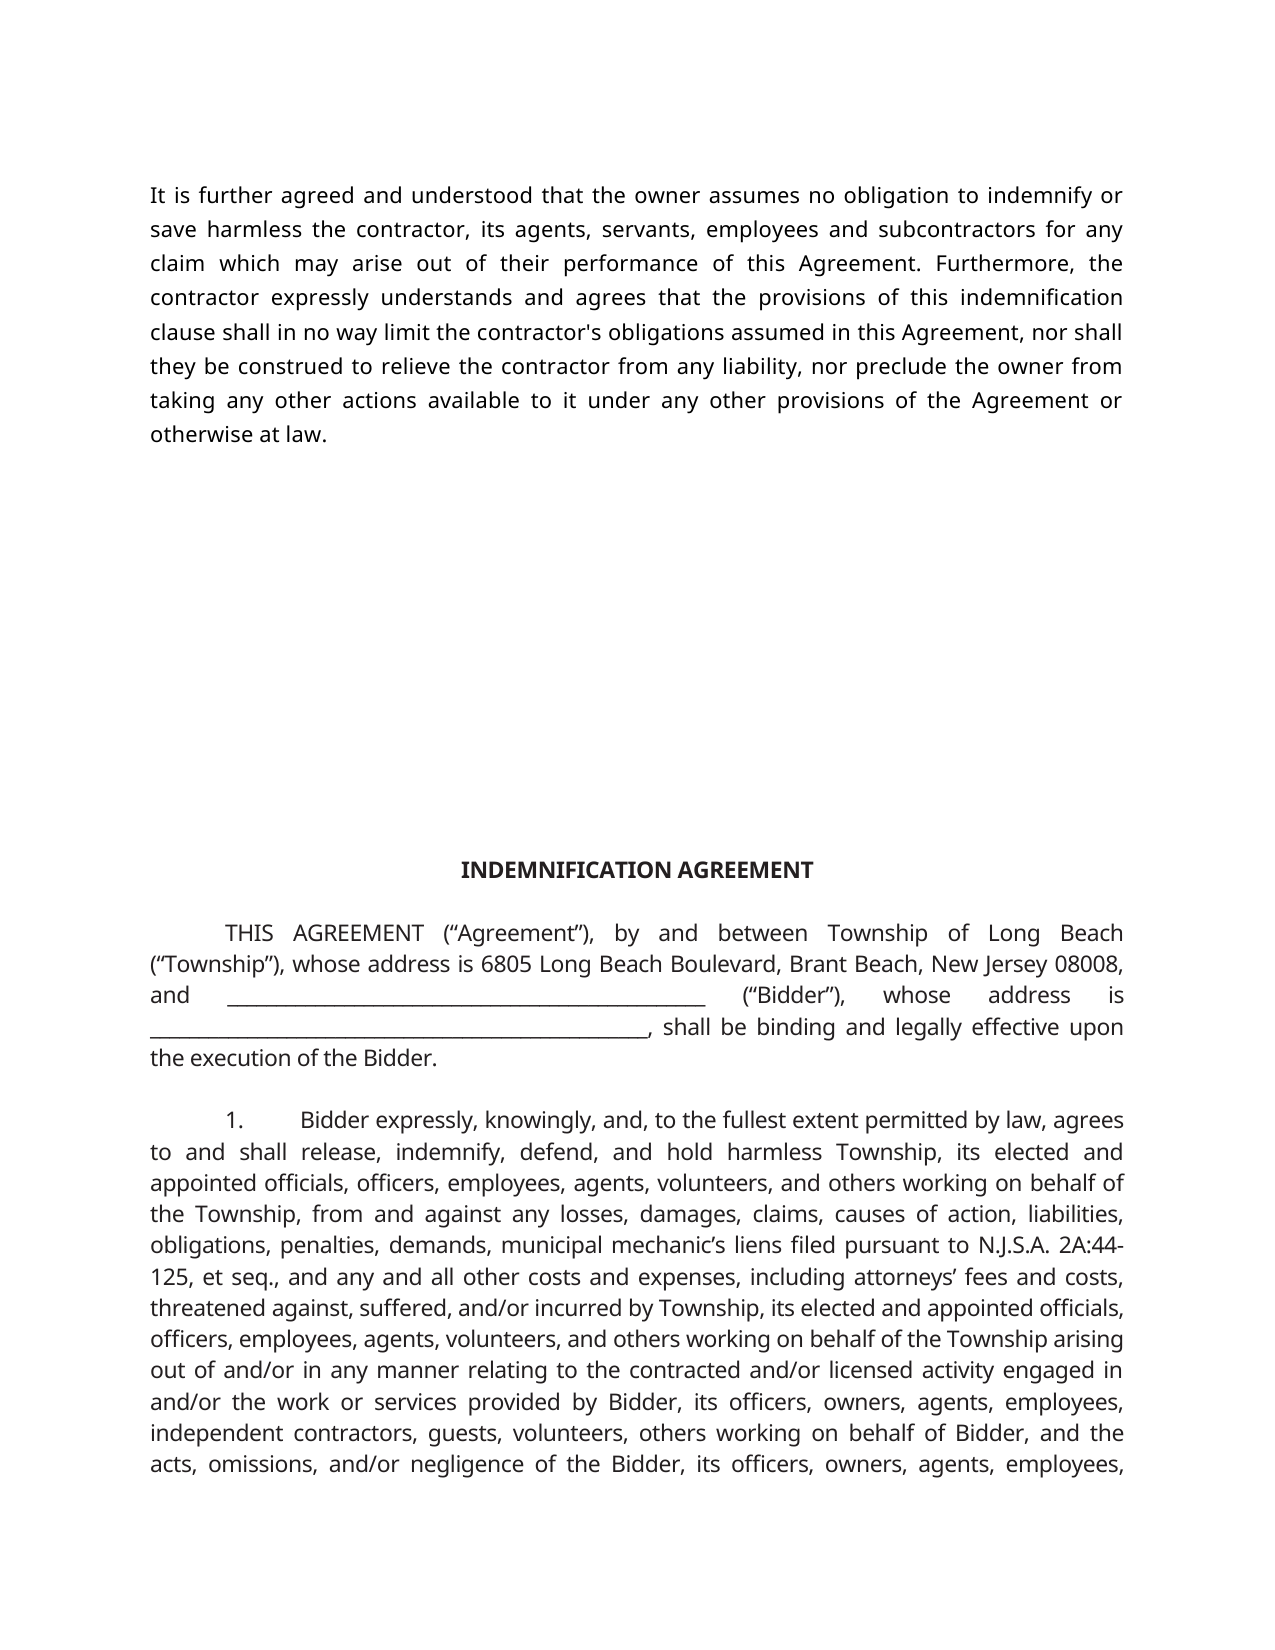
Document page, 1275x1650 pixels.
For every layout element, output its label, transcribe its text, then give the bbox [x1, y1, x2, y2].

text INDEMNIFICATION AGREEMENT [150, 854, 1125, 886]
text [150, 1104, 1125, 1479]
text THIS AGREEMENT (“Agreement”), by and between Township of Long Beach (“Township”), whose address is 6805 Long Beach Boulevard, Brant Beach, New Jersey 08008, and _________________________________________________ (“Bidder”), whose address is ___________________________________________________, shall be binding and legally effective upon the execution of the Bidder. [150, 917, 1125, 1073]
text It is further agreed and understood that the owner assumes no obligation to indemnify or save harmless the contractor, its agents, servants, employees and subcontractors for any claim which may arise out of their performance of this Agreement. Furthermore, the contractor expressly understands and agrees that the provisions of this indemnification clause shall in no way limit the contractor's obligations assumed in this Agreement, nor shall they be construed to relieve the contractor from any liability, nor preclude the owner from taking any other actions available to it under any other provisions of the Agreement or otherwise at law. [150, 180, 1125, 449]
